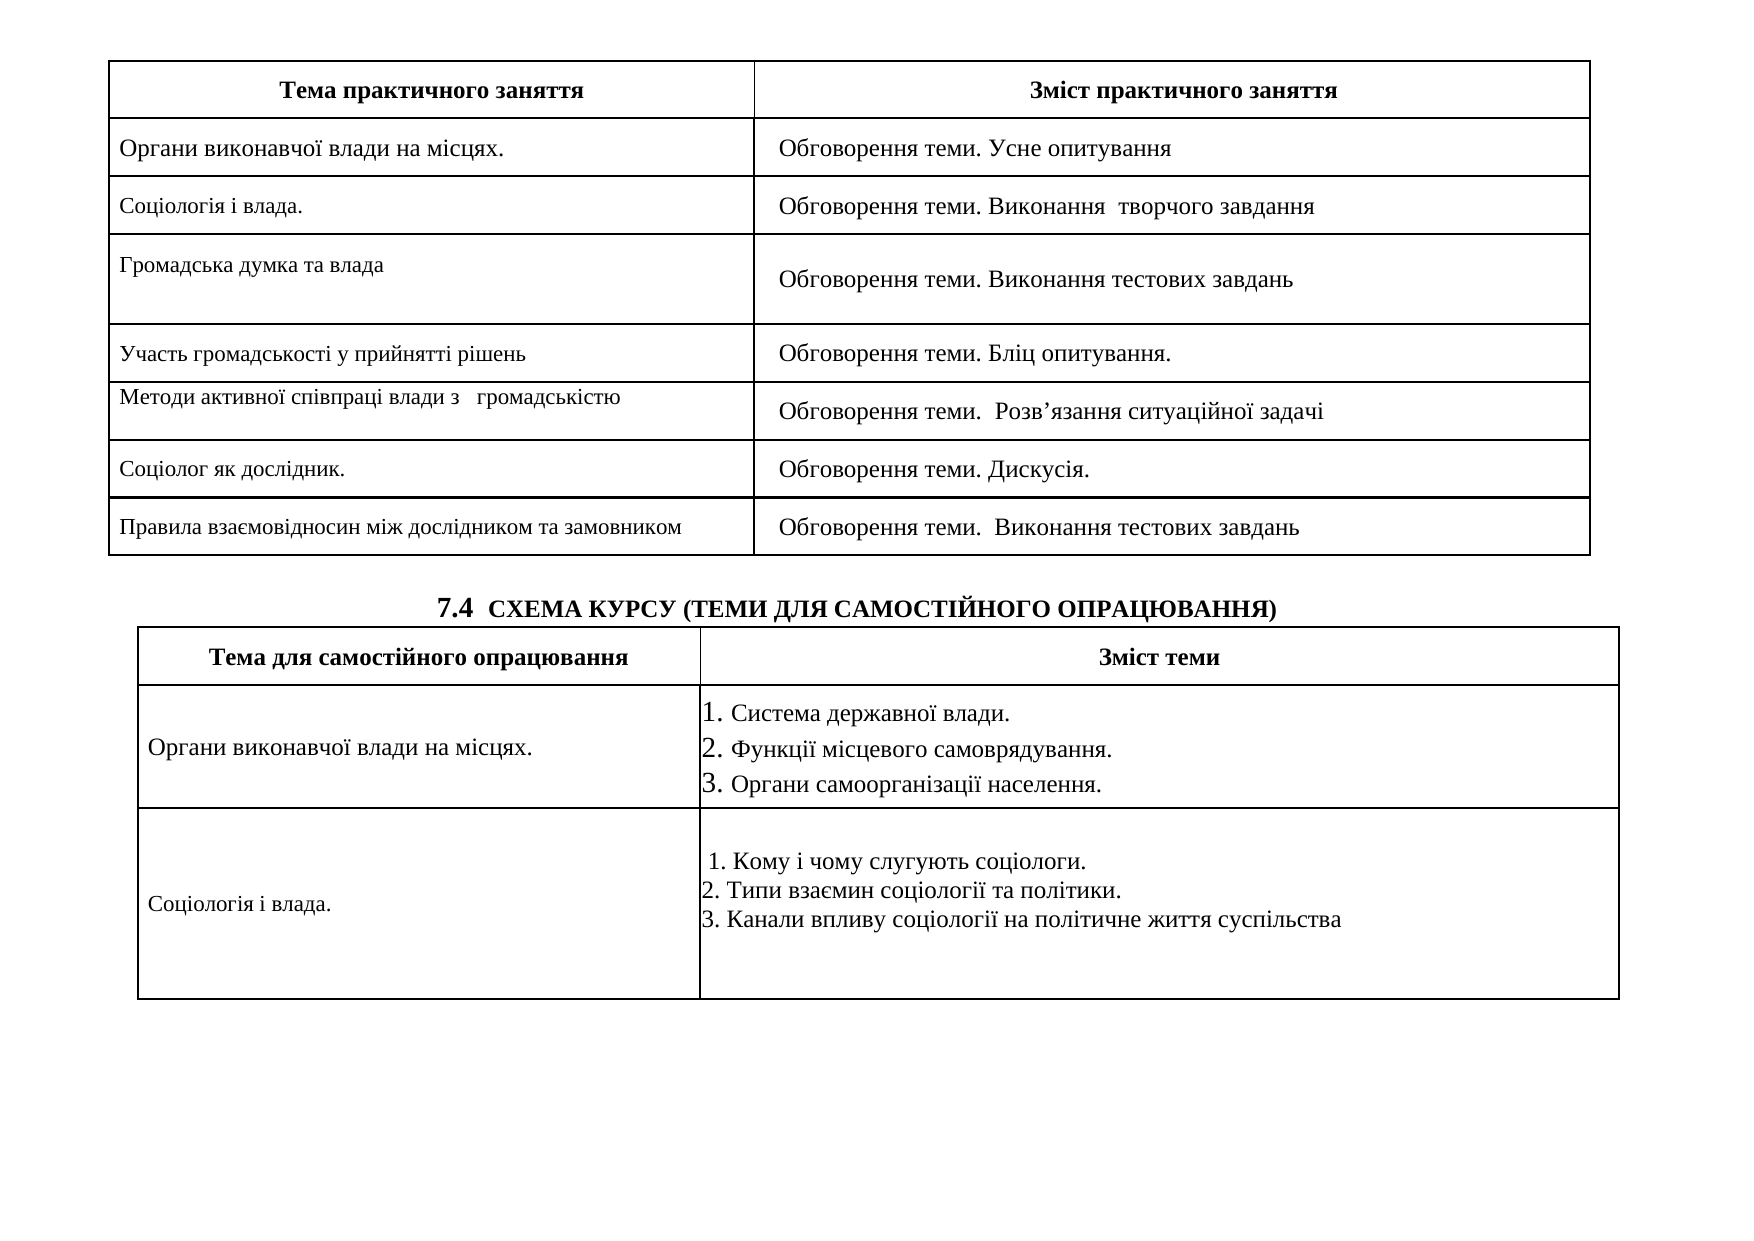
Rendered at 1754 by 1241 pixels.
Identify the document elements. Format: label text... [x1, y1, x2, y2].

table_cell Громадська думка та влада [110, 235, 753, 323]
table_cell Органи виконавчої влади на місцях. [110, 119, 753, 175]
table_cell Обговорення теми. Дискусія. [755, 441, 1589, 496]
table_cell Обговорення теми. Усне опитування [755, 119, 1589, 175]
table_cell Соціолог як дослідник. [110, 441, 753, 496]
list СХЕМА КУРСУ (ТЕМИ ДЛЯ САМОСТІЙНОГО ОПРАЦЮВАННЯ) [118, 590, 1277, 623]
table_header Зміст практичного заняття [755, 62, 1589, 117]
table_cell Обговорення теми. Розв’язання ситуаційної задачі [755, 383, 1589, 439]
table_cell 1. Кому і чому слугують соціологи. 2. Типи взаємин соціології та політики. 3. Канали впливу соціології на політичне життя суспільства [701, 809, 1618, 998]
table_cell Соціологія і влада. [110, 177, 753, 233]
table_cell Органи виконавчої влади на місцях. [139, 686, 699, 807]
table_cell Обговорення теми. Виконання творчого завдання [755, 177, 1589, 233]
table_cell Обговорення теми. Бліц опитування. [755, 325, 1589, 381]
table_header Зміст теми [701, 628, 1618, 684]
table_header Тема практичного заняття [110, 62, 754, 117]
table_cell Обговорення теми. Виконання тестових завдань [755, 235, 1589, 323]
table_cell Правила взаємовідносин між дослідником та замовником [110, 499, 753, 554]
table_cell Обговорення теми. Виконання тестових завдань [755, 499, 1589, 554]
table_cell Соціологія і влада. [139, 809, 699, 998]
table_cell Участь громадськості у прийнятті рішень [110, 325, 753, 381]
table_cell Система державної влади. Функції місцевого самоврядування. Органи самоорганізації населення. [701, 686, 1618, 807]
table_header Тема для самостійного опрацювання [139, 628, 700, 684]
table_cell Методи активної співпраці влади з громадськістю [110, 383, 753, 439]
